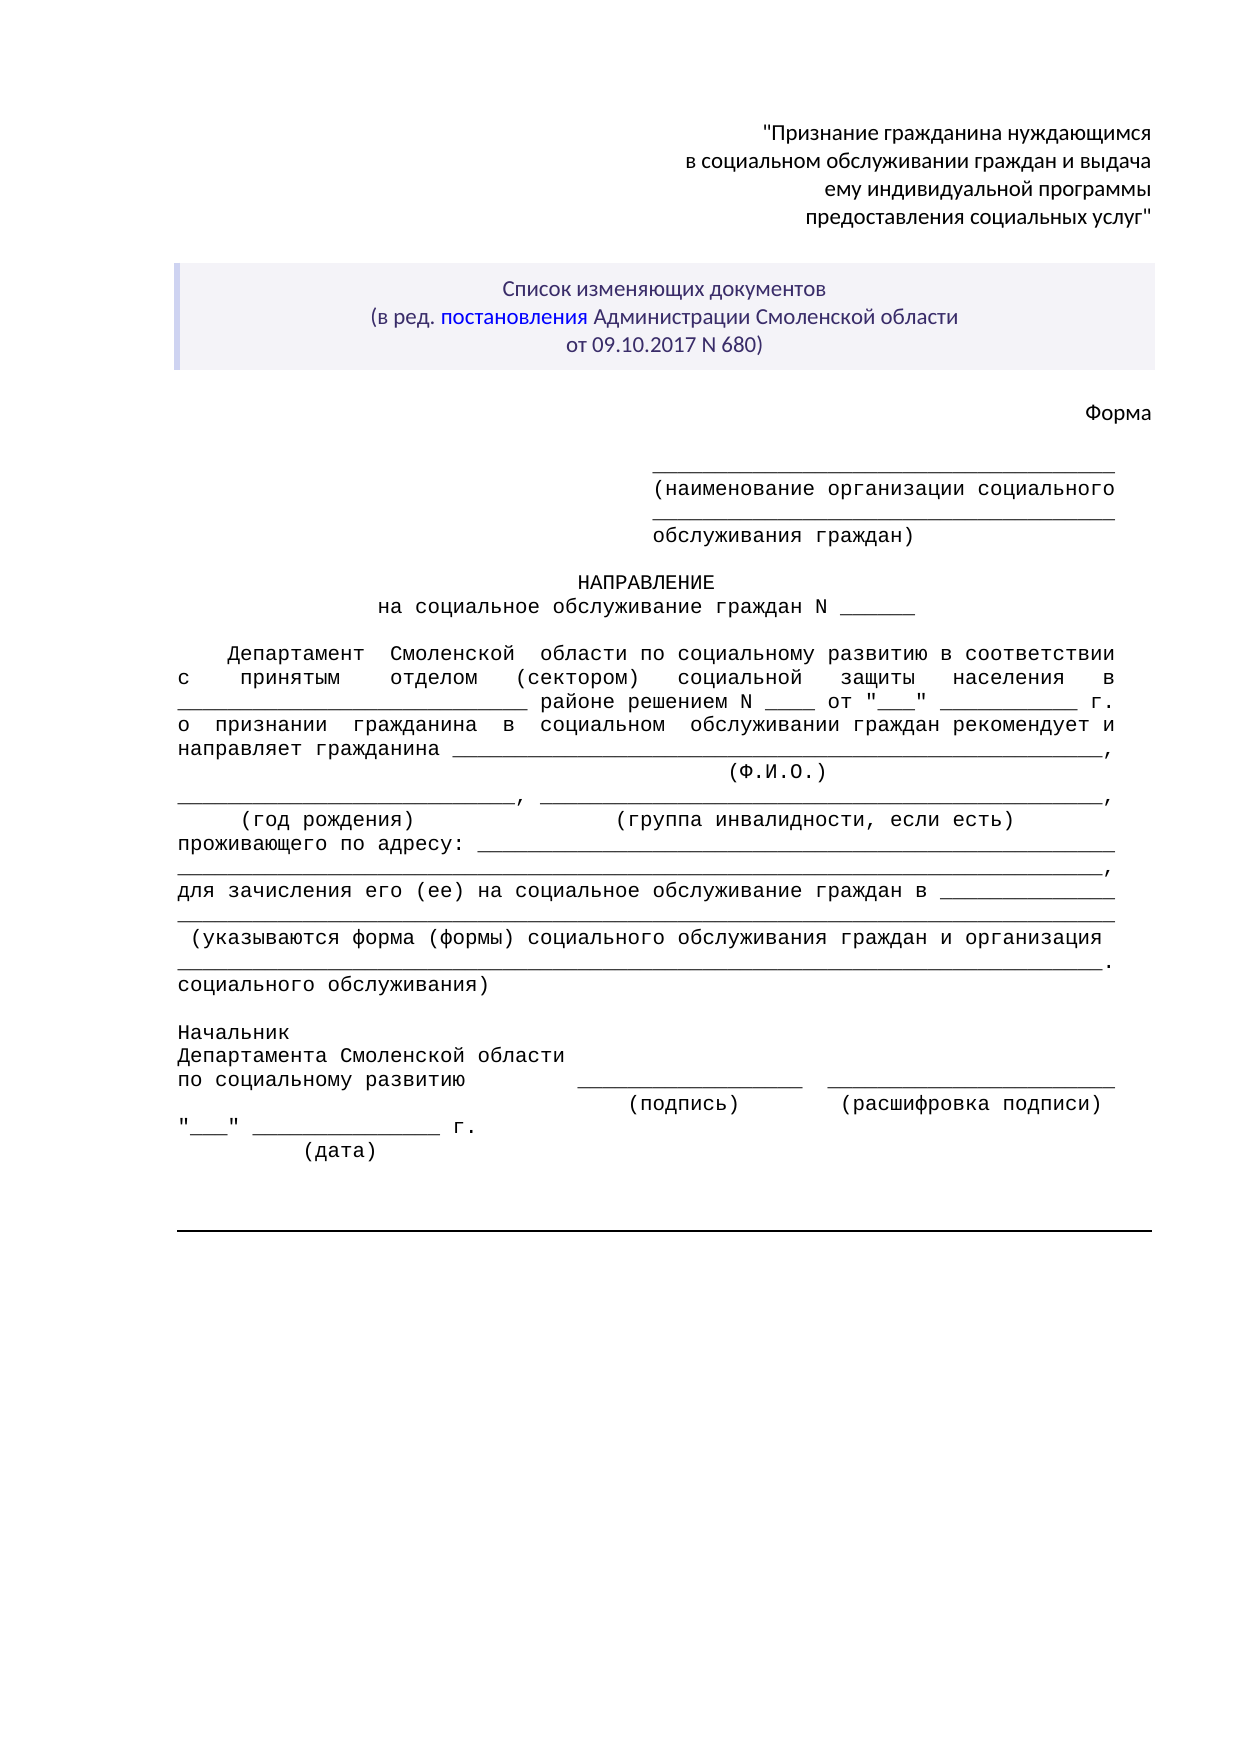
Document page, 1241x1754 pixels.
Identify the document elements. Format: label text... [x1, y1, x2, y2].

text "___" _______________ г. [177, 1116, 1152, 1140]
text Департамент Смоленской области по социальному развитию в соответствии [177, 643, 1152, 667]
text в социальном обслуживании граждан и выдача [177, 146, 1152, 174]
text ему индивидуальной программы [177, 174, 1152, 202]
table_header Список изменяющих документов (в ред. постановления Администрации Смоленской области от 09.10.2017 N 680) [180, 263, 1149, 370]
text по социальному развитию __________________ _______________________ [177, 1069, 1152, 1093]
text (указываются форма (формы) социального обслуживания граждан и организация [177, 927, 1152, 951]
text (дата) [177, 1140, 1152, 1163]
text _____________________________________ [177, 454, 1152, 478]
text _____________________________________ [177, 501, 1152, 525]
text Начальник [177, 1022, 1152, 1045]
text на социальное обслуживание граждан N ______ [177, 596, 1152, 620]
text (наименование организации социального [177, 478, 1152, 501]
text Департамента Смоленской области [177, 1045, 1152, 1069]
text (подпись) (расшифровка подписи) [177, 1093, 1152, 1116]
text социального обслуживания) [177, 974, 1152, 998]
text обслуживания граждан) [177, 525, 1152, 549]
text ___________________________, _____________________________________________, [177, 785, 1152, 809]
text о признании гражданина в социальном обслуживании граждан рекомендует и [177, 714, 1152, 738]
text ___________________________________________________________________________ [177, 903, 1152, 927]
text НАПРАВЛЕНИЕ [177, 572, 1152, 596]
text __________________________________________________________________________, [177, 856, 1152, 880]
text предоставления социальных услуг" [177, 202, 1152, 230]
text проживающего по адресу: ___________________________________________________ [177, 832, 1152, 856]
text с принятым отделом (сектором) социальной защиты населения в [177, 667, 1152, 691]
text направляет гражданина ____________________________________________________, [177, 738, 1152, 762]
text "Признание гражданина нуждающимся [177, 118, 1152, 146]
text __________________________________________________________________________. [177, 951, 1152, 974]
text (Ф.И.О.) [177, 762, 1152, 785]
text (год рождения) (группа инвалидности, если есть) [177, 809, 1152, 832]
text ____________________________ районе решением N ____ от "___" ___________ г. [177, 691, 1152, 714]
text Форма [177, 398, 1152, 426]
text для зачисления его (ее) на социальное обслуживание граждан в ______________ [177, 880, 1152, 903]
